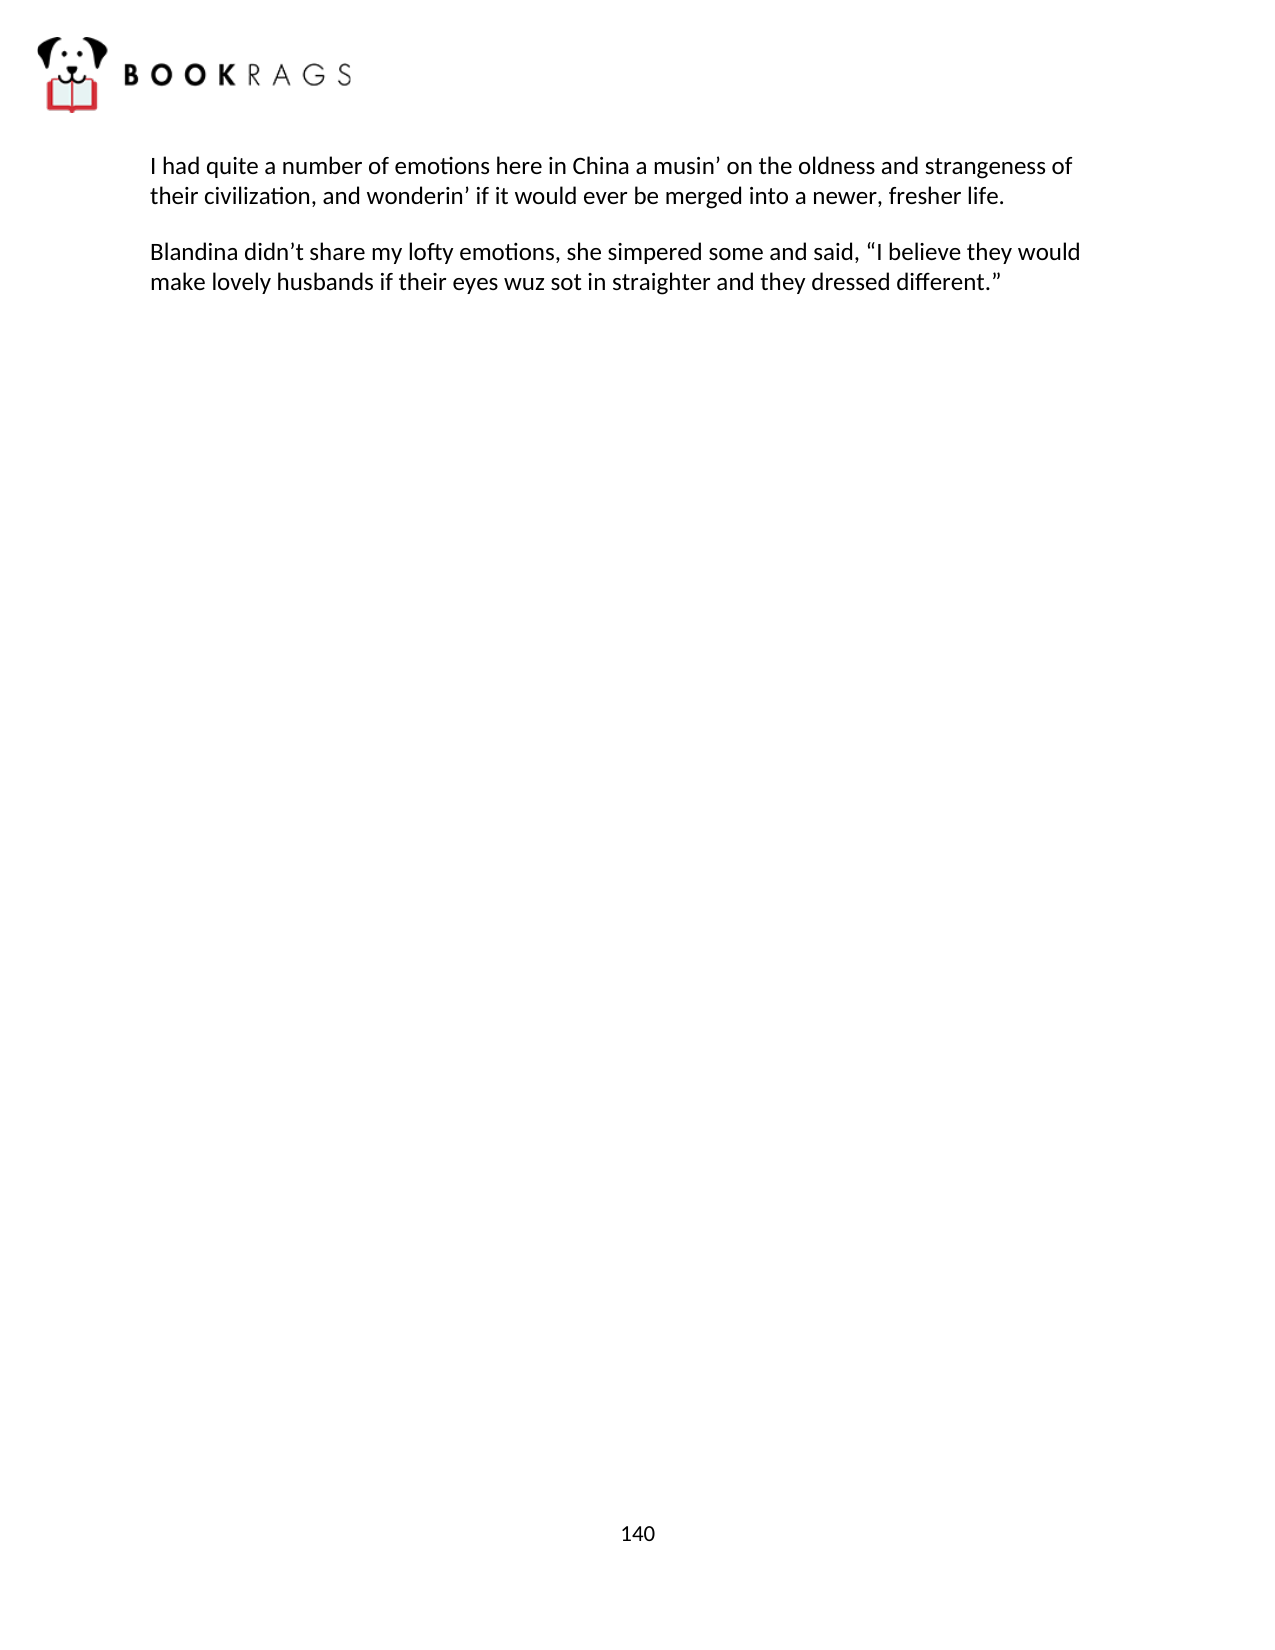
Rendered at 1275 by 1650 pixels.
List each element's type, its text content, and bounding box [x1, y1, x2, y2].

picture [37, 37, 351, 113]
text I had quite a number of emotions here in China a musin’ on the oldness and strangeness of their civilization, and wonderin’ if it would ever be merged into a newer, fresher life. [150, 150, 1125, 211]
text Blandina didn’t share my lofty emotions, she simpered some and said, “I believe they would make lovely husbands if their eyes wuz sot in straighter and they dressed different.” [150, 236, 1125, 297]
